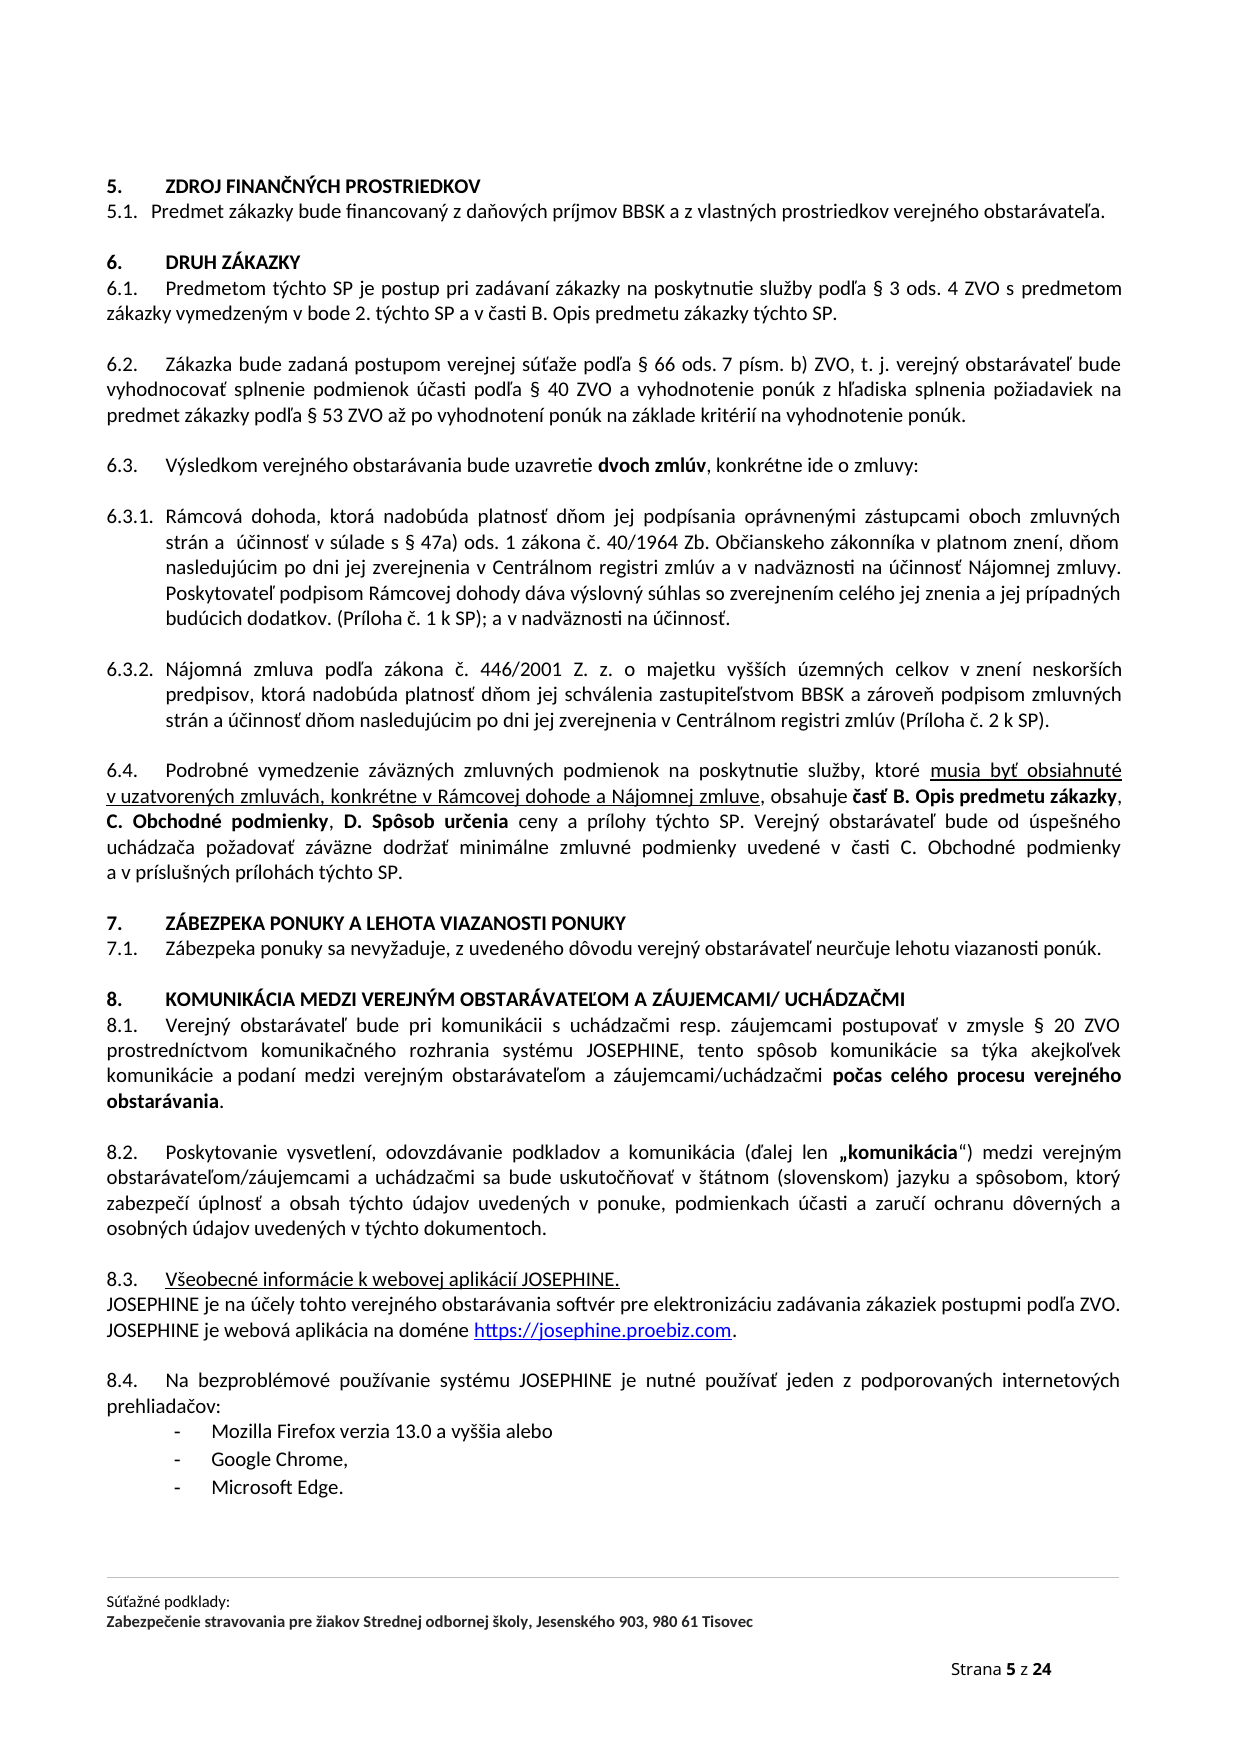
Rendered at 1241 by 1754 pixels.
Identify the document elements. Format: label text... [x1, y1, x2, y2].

list Predmetom týchto SP je postup pri zadávaní zákazky na poskytnutie služby podľa § 3 ods. 4 ZVO s predmetom zákazky vymedzeným v bode 2. týchto SP a v časti B. Opis predmetu zákazky týchto SP. [106, 275, 1122, 326]
list Poskytovanie vysvetlení, odovzdávanie podkladov a komunikácia (ďalej len „komunikácia“) medzi verejným obstarávateľom/záujemcami a uchádzačmi sa bude uskutočňovať v štátnom (slovenskom) jazyku a spôsobom, ktorý zabezpečí úplnosť a obsah týchto údajov uvedených v ponuke, podmienkach účasti a zaručí ochranu dôverných a osobných údajov uvedených v týchto dokumentoch. [106, 1139, 1122, 1241]
list KOMUNIKÁCIA MEDZI VEREJNÝM OBSTARÁVATEĽOM A ZÁUJEMCAMI/ UCHÁDZAČMI [106, 986, 1122, 1012]
list Predmet zákazky bude financovaný z daňových príjmov BBSK a z vlastných prostriedkov verejného obstarávateľa. [106, 198, 1122, 224]
list Nájomná zmluva podľa zákona č. 446/2001 Z. z. o majetku vyšších územných celkov v znení neskorších predpisov, ktorá nadobúda platnosť dňom jej schválenia zastupiteľstvom BBSK a zároveň podpisom zmluvných strán a účinnosť dňom nasledujúcim po dni jej zverejnenia v Centrálnom registri zmlúv (Príloha č. 2 k SP). [106, 656, 1122, 732]
text JOSEPHINE je na účely tohto verejného obstarávania softvér pre elektronizáciu zadávania zákaziek postupmi podľa ZVO. JOSEPHINE je webová aplikácia na doméne https://josephine.proebiz.com. [106, 1291, 1122, 1342]
list ZÁBEZPEKA PONUKY A LEHOTA VIAZANOSTI PONUKY [106, 910, 1122, 936]
list DRUH ZÁKAZKY [106, 249, 1122, 275]
list Google Chrome, [173, 1446, 1122, 1472]
list Rámcová dohoda, ktorá nadobúda platnosť dňom jej podpísania oprávnenými zástupcami oboch zmluvných strán a účinnosť v súlade s § 47a) ods. 1 zákona č. 40/1964 Zb. Občianskeho zákonníka v platnom znení, dňom nasledujúcim po dni jej zverejnenia v Centrálnom registri zmlúv a v nadväznosti na účinnosť Nájomnej zmluvy. Poskytovateľ podpisom Rámcovej dohody dáva výslovný súhlas so zverejnením celého jej znenia a jej prípadných budúcich dodatkov. (Príloha č. 1 k SP); a v nadväznosti na účinnosť. [106, 503, 1122, 631]
list Na bezproblémové používanie systému JOSEPHINE je nutné používať jeden z podporovaných internetových prehliadačov: [106, 1368, 1122, 1418]
list Podrobné vymedzenie záväzných zmluvných podmienok na poskytnutie služby, ktoré musia byť obsiahnuté v uzatvorených zmluvách, konkrétne v Rámcovej dohode a Nájomnej zmluve, obsahuje časť B. Opis predmetu zákazky, C. Obchodné podmienky, D. Spôsob určenia ceny a prílohy týchto SP. Verejný obstarávateľ bude od úspešného uchádzača požadovať záväzne dodržať minimálne zmluvné podmienky uvedené v časti C. Obchodné podmienky a v príslušných prílohách týchto SP. [106, 758, 1122, 885]
list Všeobecné informácie k webovej aplikácií JOSEPHINE. [106, 1266, 1122, 1291]
list ZDROJ FINANČNÝCH PROSTRIEDKOV [106, 173, 1122, 198]
list Microsoft Edge. [173, 1474, 1122, 1500]
list Výsledkom verejného obstarávania bude uzavretie dvoch zmlúv, konkrétne ide o zmluvy: [106, 453, 1122, 478]
list Verejný obstarávateľ bude pri komunikácii s uchádzačmi resp. záujemcami postupovať v zmysle § 20 ZVO prostredníctvom komunikačného rozhrania systému JOSEPHINE, tento spôsob komunikácie sa týka akejkoľvek komunikácie a podaní medzi verejným obstarávateľom a záujemcami/uchádzačmi počas celého procesu verejného obstarávania. [106, 1012, 1122, 1113]
list Zábezpeka ponuky sa nevyžaduje, z uvedeného dôvodu verejný obstarávateľ neurčuje lehotu viazanosti ponúk. [106, 936, 1122, 961]
list Mozilla Firefox verzia 13.0 a vyššia alebo [173, 1418, 1122, 1444]
list Zákazka bude zadaná postupom verejnej súťaže podľa § 66 ods. 7 písm. b) ZVO, t. j. verejný obstarávateľ bude vyhodnocovať splnenie podmienok účasti podľa § 40 ZVO a vyhodnotenie ponúk z hľadiska splnenia požiadaviek na predmet zákazky podľa § 53 ZVO až po vyhodnotení ponúk na základe kritérií na vyhodnotenie ponúk. [106, 351, 1122, 427]
